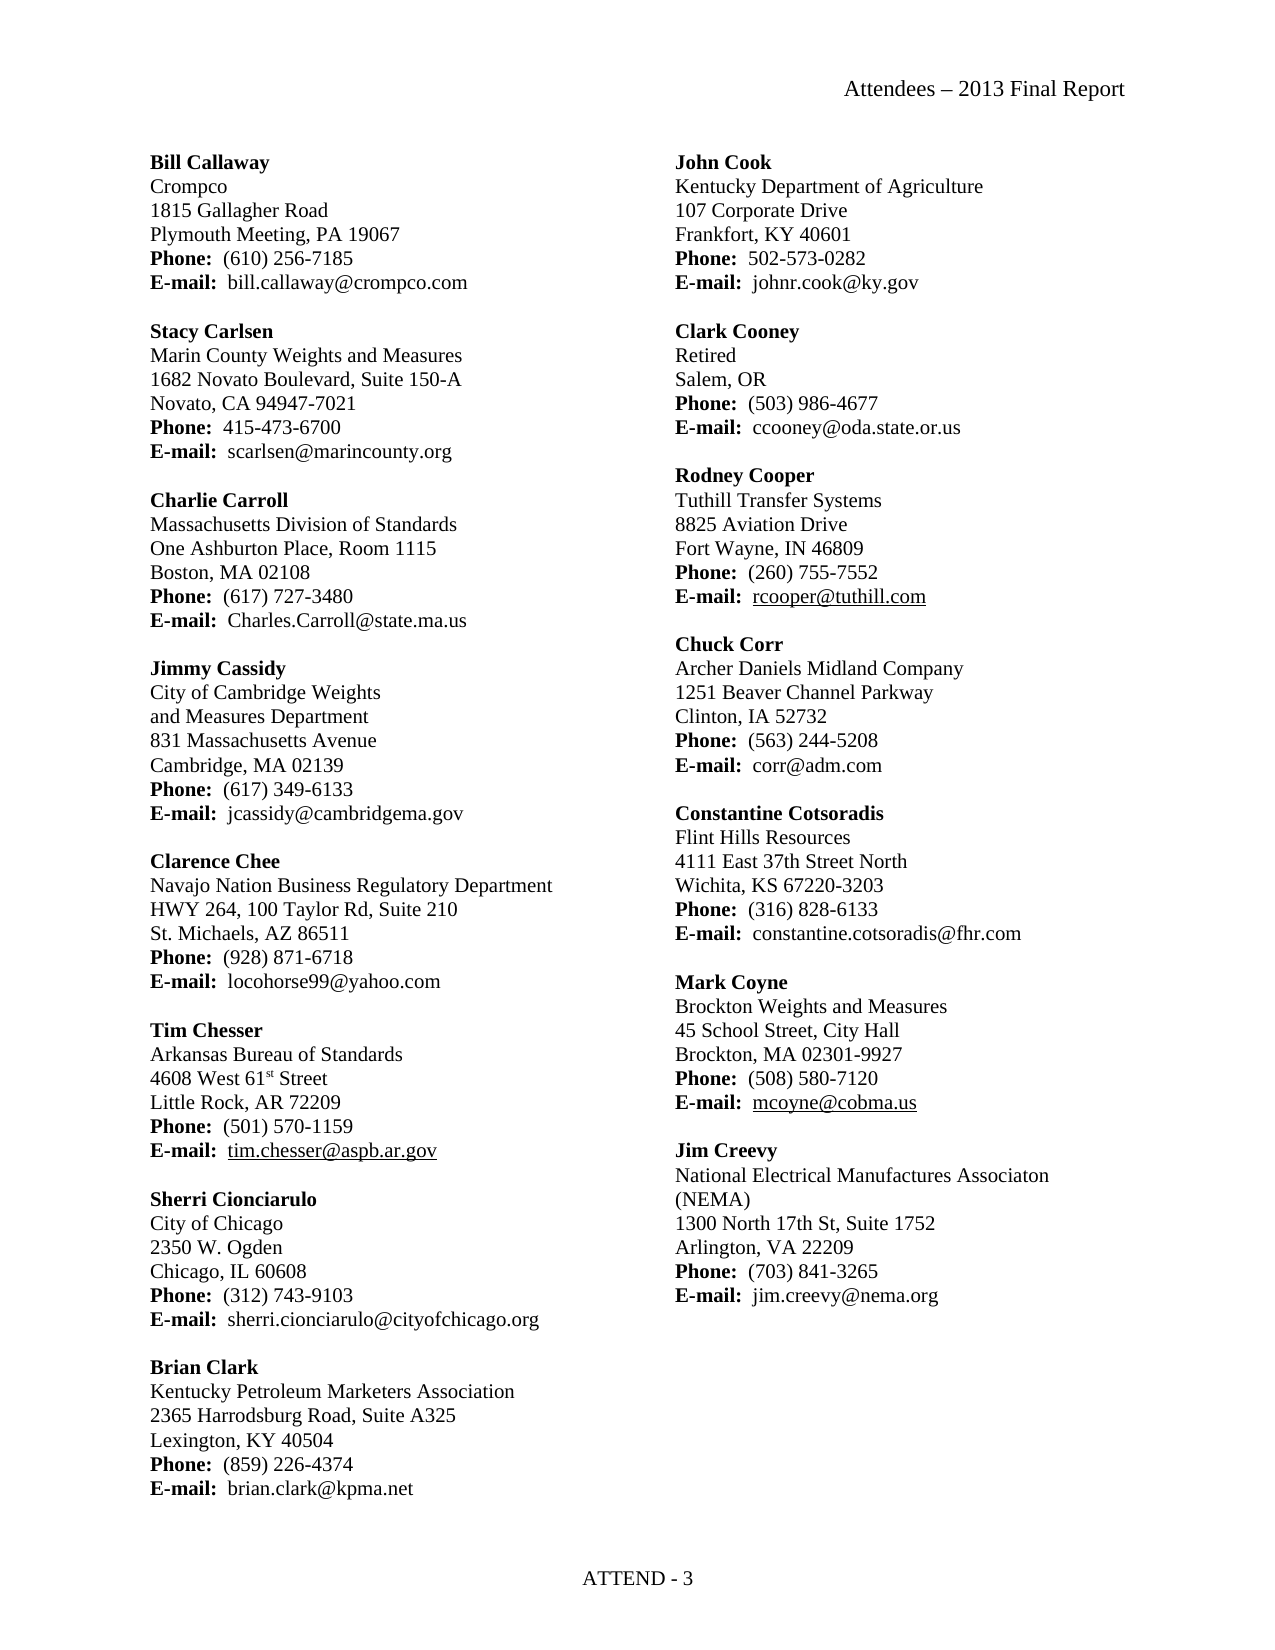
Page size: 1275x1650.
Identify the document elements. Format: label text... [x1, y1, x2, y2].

text Phone: (610) 256-7185 [150, 246, 600, 270]
text Brockton, MA 02301-9927 [675, 1042, 1125, 1066]
text Clinton, IA 52732 [675, 704, 1125, 728]
text and Measures Department [150, 704, 600, 728]
text Phone: (928) 871-6718 [150, 945, 600, 969]
text Arlington, VA 22209 [675, 1235, 1125, 1259]
text Phone: (703) 841-3265 [675, 1259, 1125, 1283]
text Flint Hills Resources [675, 825, 1125, 849]
text One Ashburton Place, Room 1115 [150, 536, 600, 560]
text E-mail: bill.callaway@crompco.com [150, 270, 600, 294]
text Archer Daniels Midland Company [675, 656, 1125, 680]
text St. Michaels, AZ 86511 [150, 921, 600, 945]
text Boston, MA 02108 [150, 560, 600, 584]
text Cambridge, MA 02139 [150, 752, 600, 777]
text Wichita, KS 67220-3203 [675, 873, 1125, 897]
text E-mail: johnr.cook@ky.gov [675, 270, 1125, 294]
text E-mail: brian.clark@kpma.net [150, 1476, 600, 1500]
text Novato, CA 94947-7021 [150, 391, 600, 415]
text 4111 East 37th Street North [675, 849, 1125, 873]
text Salem, OR [675, 367, 1125, 391]
text E-mail: mcoyne@cobma.us [675, 1090, 1125, 1114]
text National Electrical Manufactures Associaton (NEMA) [675, 1162, 1125, 1211]
text Charlie Carroll [150, 487, 600, 512]
text 1815 Gallagher Road [150, 198, 600, 222]
text Mark Coyne [675, 970, 1125, 994]
text E-mail: constantine.cotsoradis@fhr.com [675, 921, 1125, 945]
text Jimmy Cassidy [150, 656, 600, 680]
text Phone: (563) 244-5208 [675, 728, 1125, 752]
text Rodney Cooper [675, 463, 1125, 487]
text Retired [675, 343, 1125, 367]
text E-mail: locohorse99@yahoo.com [150, 969, 600, 993]
text E-mail: corr@adm.com [675, 752, 1125, 777]
text Frankfort, KY 40601 [675, 222, 1125, 246]
text Phone: (617) 349-6133 [150, 777, 600, 801]
text 1300 North 17th St, Suite 1752 [675, 1211, 1125, 1235]
text Clarence Chee [150, 849, 600, 873]
text 45 School Street, City Hall [675, 1018, 1125, 1042]
text Phone: (501) 570-1159 [150, 1114, 600, 1138]
text Lexington, KY 40504 [150, 1427, 600, 1452]
text Kentucky Department of Agriculture [675, 174, 1125, 198]
text E-mail: rcooper@tuthill.com [675, 584, 1125, 608]
text City of Cambridge Weights [150, 680, 600, 704]
text 2350 W. Ogden [150, 1235, 600, 1259]
text Stacy Carlsen [150, 319, 600, 343]
text 2365 Harrodsburg Road, Suite A325 [150, 1403, 600, 1427]
text Chuck Corr [675, 632, 1125, 656]
text Phone: (503) 986-4677 [675, 391, 1125, 415]
text Constantine Cotsoradis [675, 801, 1125, 825]
text City of Chicago [150, 1211, 600, 1235]
text 1251 Beaver Channel Parkway [675, 680, 1125, 704]
text 1682 Novato Boulevard, Suite 150-A [150, 367, 600, 391]
text Brockton Weights and Measures [675, 994, 1125, 1018]
text HWY 264, 100 Taylor Rd, Suite 210 [150, 897, 600, 921]
text 4608 West 61st Street [150, 1066, 600, 1090]
text 831 Massachusetts Avenue [150, 728, 600, 752]
text Phone: 502-573-0282 [675, 246, 1125, 270]
text Brian Clark [150, 1355, 600, 1379]
text E-mail: ccooney@oda.state.or.us [675, 415, 1125, 439]
text Tuthill Transfer Systems [675, 487, 1125, 512]
text E-mail: tim.chesser@aspb.ar.gov [150, 1138, 600, 1162]
text E-mail: Charles.Carroll@state.ma.us [150, 608, 600, 632]
text Kentucky Petroleum Marketers Association [150, 1379, 600, 1403]
text Bill Callaway [150, 150, 600, 174]
text E-mail: jcassidy@cambridgema.gov [150, 801, 600, 825]
text E-mail: sherri.cionciarulo@cityofchicago.org [150, 1307, 600, 1331]
text 107 Corporate Drive [675, 198, 1125, 222]
text E-mail: jim.creevy@nema.org [675, 1283, 1125, 1307]
text Navajo Nation Business Regulatory Department [150, 873, 600, 897]
text Phone: (859) 226-4374 [150, 1452, 600, 1476]
text Phone: 415-473-6700 [150, 415, 600, 439]
text Fort Wayne, IN 46809 [675, 536, 1125, 560]
text Phone: (260) 755-7552 [675, 560, 1125, 584]
text Crompco [150, 174, 600, 198]
text Phone: (508) 580-7120 [675, 1066, 1125, 1090]
text Chicago, IL 60608 [150, 1259, 600, 1283]
text E-mail: scarlsen@marincounty.org [150, 439, 600, 463]
text 8825 Aviation Drive [675, 512, 1125, 536]
text John Cook [675, 150, 1125, 174]
text Marin County Weights and Measures [150, 343, 600, 367]
text Phone: (316) 828-6133 [675, 897, 1125, 921]
text Phone: (312) 743-9103 [150, 1283, 600, 1307]
text Plymouth Meeting, PA 19067 [150, 222, 600, 246]
text Jim Creevy [675, 1138, 1125, 1162]
text Tim Chesser [150, 1018, 600, 1042]
text Clark Cooney [675, 319, 1125, 343]
text Phone: (617) 727-3480 [150, 584, 600, 608]
text Arkansas Bureau of Standards [150, 1042, 600, 1066]
text Massachusetts Division of Standards [150, 512, 600, 536]
text Little Rock, AR 72209 [150, 1090, 600, 1114]
text Sherri Cionciarulo [150, 1187, 600, 1211]
